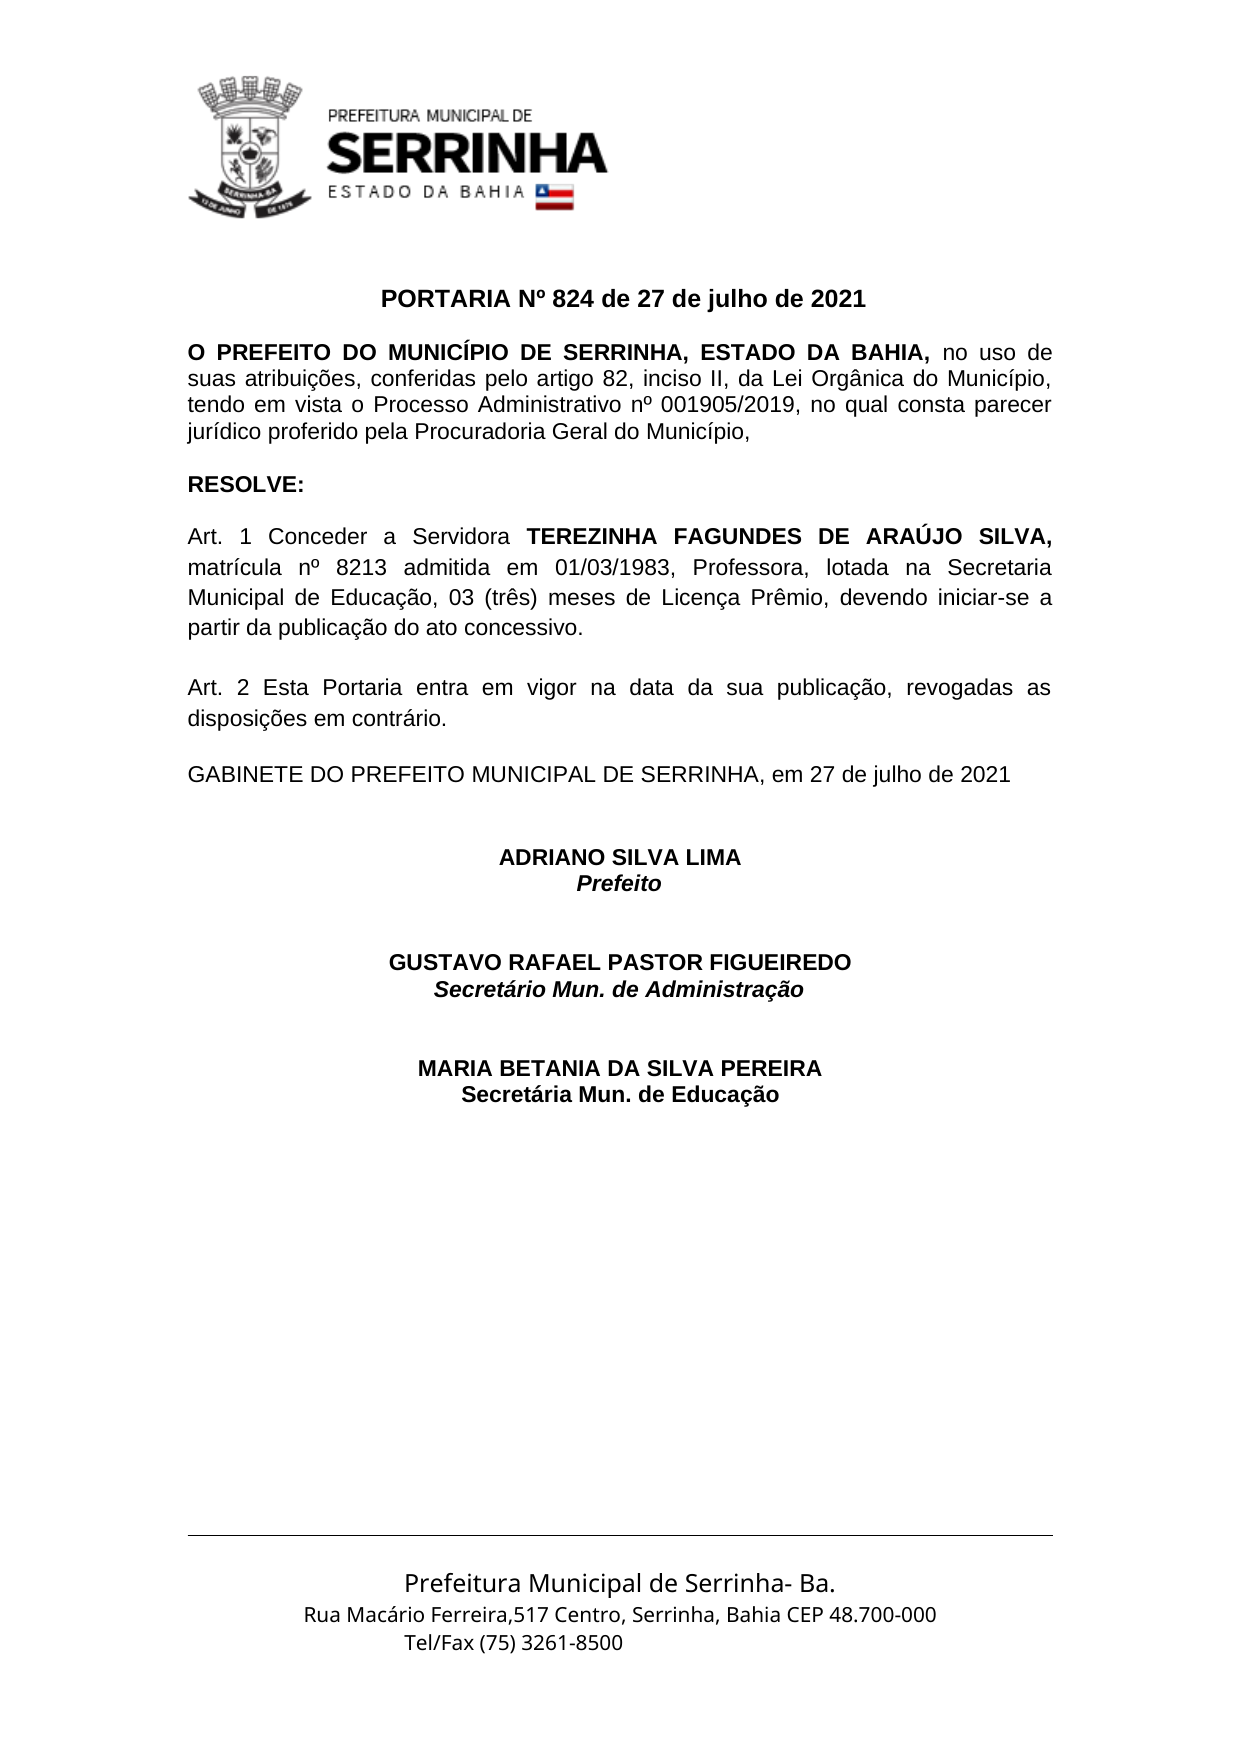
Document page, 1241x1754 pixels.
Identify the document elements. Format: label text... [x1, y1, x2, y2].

text PORTARIA Nº 824 de 27 de julho de 2021 [187, 284, 1053, 312]
text Secretária Mun. de Educação [187, 1081, 1053, 1107]
text GUSTAVO RAFAEL PASTOR FIGUEIREDO [187, 949, 1053, 976]
picture [187, 73, 609, 222]
text GABINETE DO PREFEITO MUNICIPAL DE SERRINHA, em 27 de julho de 2021 [187, 761, 1053, 787]
text Secretário Mun. de Administração [187, 976, 1053, 1002]
text Art. 2 Esta Portaria entra em vigor na data da sua publicação, revogadas as disposições em contrário. [187, 674, 1053, 731]
text Prefeito [187, 870, 1053, 897]
text MARIA BETANIA DA SILVA PEREIRA [187, 1055, 1053, 1081]
text Art. 1 Conceder a Servidora TEREZINHA FAGUNDES DE ARAÚJO SILVA, matrícula nº 8213 admitida em 01/03/1983, Professora, lotada na Secretaria Municipal de Educação, 03 (três) meses de Licença Prêmio, devendo iniciar-se a partir da publicação do ato concessivo. [187, 523, 1053, 640]
text RESOLVE: [187, 471, 1053, 497]
text ADRIANO SILVA LIMA [187, 844, 1053, 870]
text O PREFEITO DO MUNICÍPIO DE SERRINHA, ESTADO DA BAHIA, no uso de suas atribuições, conferidas pelo artigo 82, inciso II, da Lei Orgânica do Município, tendo em vista o Processo Administrativo nº 001905/2019, no qual consta parecer jurídico proferido pela Procuradoria Geral do Município, [187, 339, 1053, 444]
